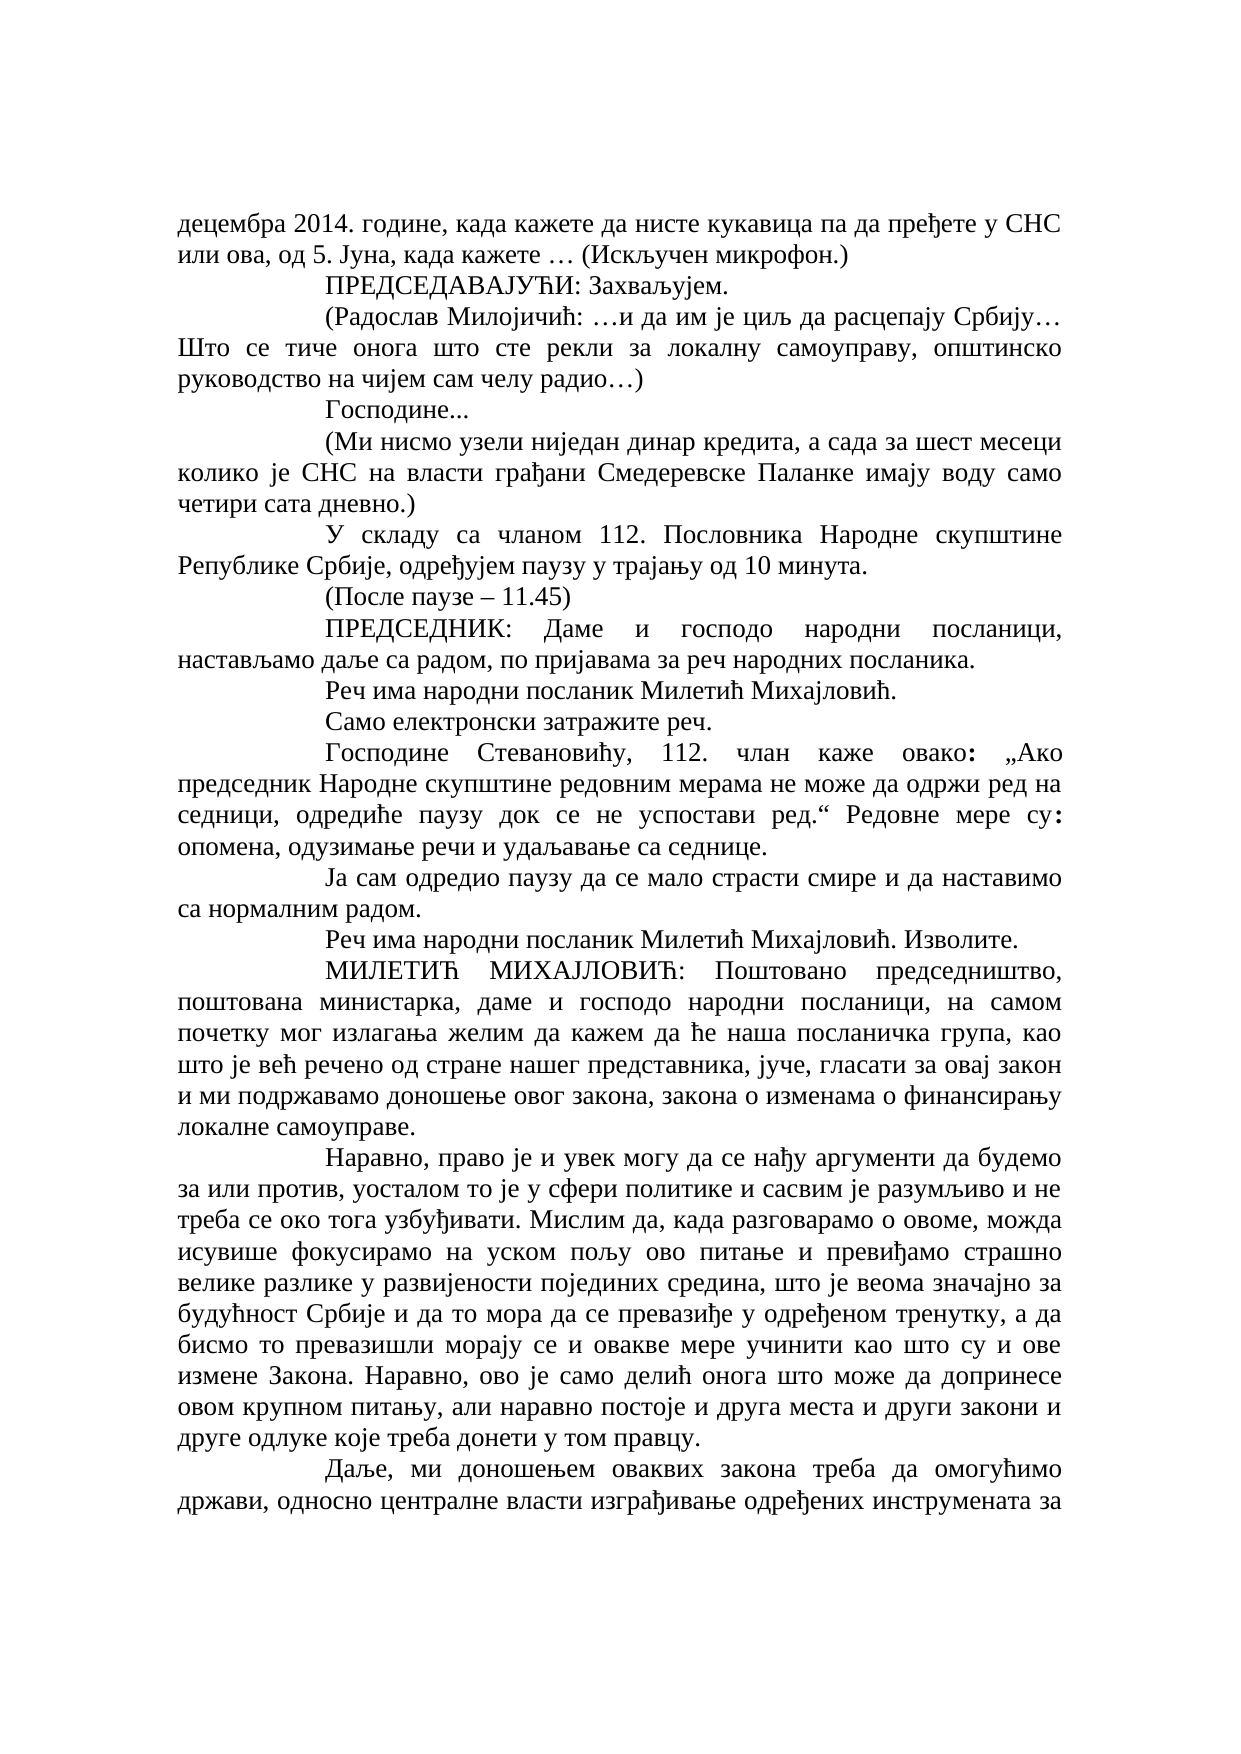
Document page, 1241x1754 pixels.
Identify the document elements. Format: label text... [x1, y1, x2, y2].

text (Ми нисмо узели ниједан динар кредита, а сада за шест месеци колико је СНС на власти грађани Смедеревске Паланке имају воду само четири сата дневно.) [177, 425, 1063, 518]
text Само електронски затражите реч. [177, 705, 1063, 736]
text Ја сам одредио паузу да се мало страсти смире и да наставимо са нормалним радом. [177, 861, 1063, 923]
text У складу са чланом 112. Пословника Народне скупштине Републике Србије, одређујем паузу у трајању од 10 минута. [177, 518, 1063, 581]
text Реч има народни посланик Милетић Михајловић. [177, 674, 1063, 705]
text ПРЕДСЕДНИК: Даме и господо народни посланици, настављамо даље са радом, по пријавама за реч народних посланика. [177, 612, 1063, 674]
text Наравно, право је и увек могу да се нађу аргументи да будемо за или против, уосталом то је у сфери политике и сасвим је разумљиво и не треба се око тога узбуђивати. Мислим да, када разговарамо о овоме, можда исувише фокусирамо на уском пољу ово питање и превиђамо страшно велике разлике у развијености појединих средина, што је веома значајно за будућност Србије и да то мора да се превазиђе у одређеном тренутку, а да бисмо то превазишли морају се и овакве мере учинити као што су и ове измене Закона. Наравно, ово је само делић онога што може да допринесе овом крупном питању, али наравно постоје и друга места и други закони и друге одлуке које треба донети у том правцу. [177, 1141, 1063, 1453]
text Реч има народни посланик Милетић Михајловић. Изволите. [177, 923, 1063, 954]
text Господине... [177, 394, 1063, 425]
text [177, 1453, 1063, 1515]
text МИЛЕТИЋ МИХАЈЛОВИЋ: Поштовано председништво, поштована министарка, даме и господо народни посланици, на самом почетку мог излагања желим да кажем да ће наша посланичка група, као што је већ речено од стране нашег представника, јуче, гласати за овај закон и ми подржавамо доношење овог закона, закона о изменама о финансирању локалне самоуправе. [177, 954, 1063, 1141]
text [177, 207, 1063, 269]
text Господине Стевановићу, 112. члан каже овако: „Ако председник Народне скупштине редовним мерама не може да одржи ред на седници, одредиће паузу док се не успостави ред.“ Редовне мере су: опомена, одузимање речи и удаљавање са седнице. [177, 736, 1063, 861]
text (Радослав Милојичић: …и да им је циљ да расцепају Србију… Што се тиче онога што сте рекли за локалну самоуправу, општинско руководство на чијем сам челу радио…) [177, 300, 1063, 394]
text (После паузе – 11.45) [177, 581, 1063, 612]
text ПРЕДСЕДАВАЈУЋИ: Захваљујем. [177, 269, 1063, 300]
